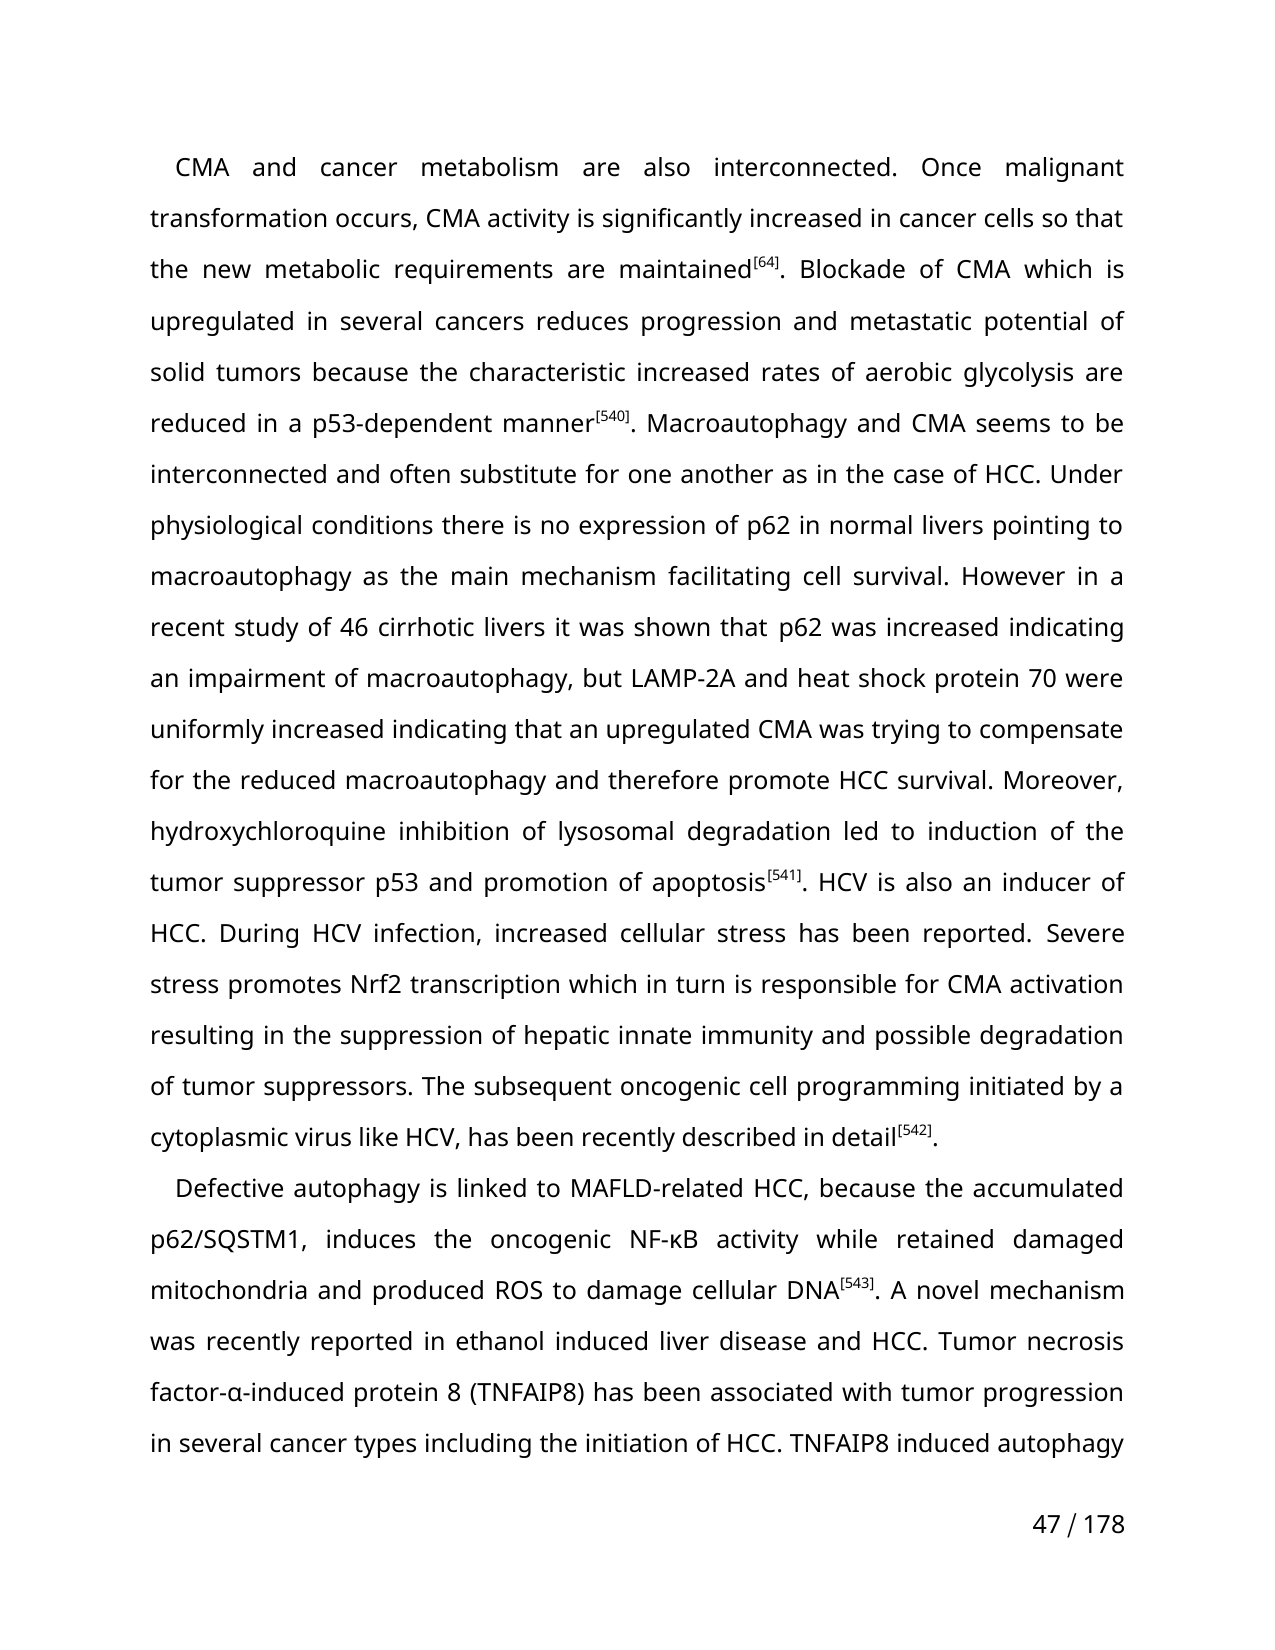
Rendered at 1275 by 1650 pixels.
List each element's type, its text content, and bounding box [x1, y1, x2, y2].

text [150, 1358, 1125, 1460]
text CMA and cancer metabolism are also interconnected. Once malignant transformation occurs, CMA activity is significantly increased in cancer cells so that the new metabolic requirements are maintained[64]. Blockade of CMA which is upregulated in several cancers reduces progression and metastatic potential of solid tumors because the characteristic increased rates of aerobic glycolysis are reduced in a p53-dependent manner[540]. Macroautophagy and CMA seems to be interconnected and often substitute for one another as in the case of HCC. Under physiological conditions there is no expression of p62 in normal livers pointing to macroautophagy as the main mechanism facilitating cell survival. However in a recent study of 46 cirrhotic livers it was shown that p62 was increased indicating an impairment of macroautophagy, but LAMP-2A and heat shock protein 70 were uniformly increased indicating that an upregulated CMA was trying to compensate for the reduced macroautophagy and therefore promote HCC survival. Moreover, hydroxychloroquine inhibition of lysosomal degradation led to induction of the tumor suppressor p53 and promotion of apoptosis[541]. HCV is also an inducer of HCC. During HCV infection, increased cellular stress has been reported. Severe stress promotes Nrf2 transcription which in turn is responsible for CMA activation resulting in the suppression of hepatic innate immunity and possible degradation of tumor suppressors. The subsequent oncogenic cell programming initiated by a cytoplasmic virus like HCV, has been recently described in detail[542]. [150, 150, 1125, 1154]
